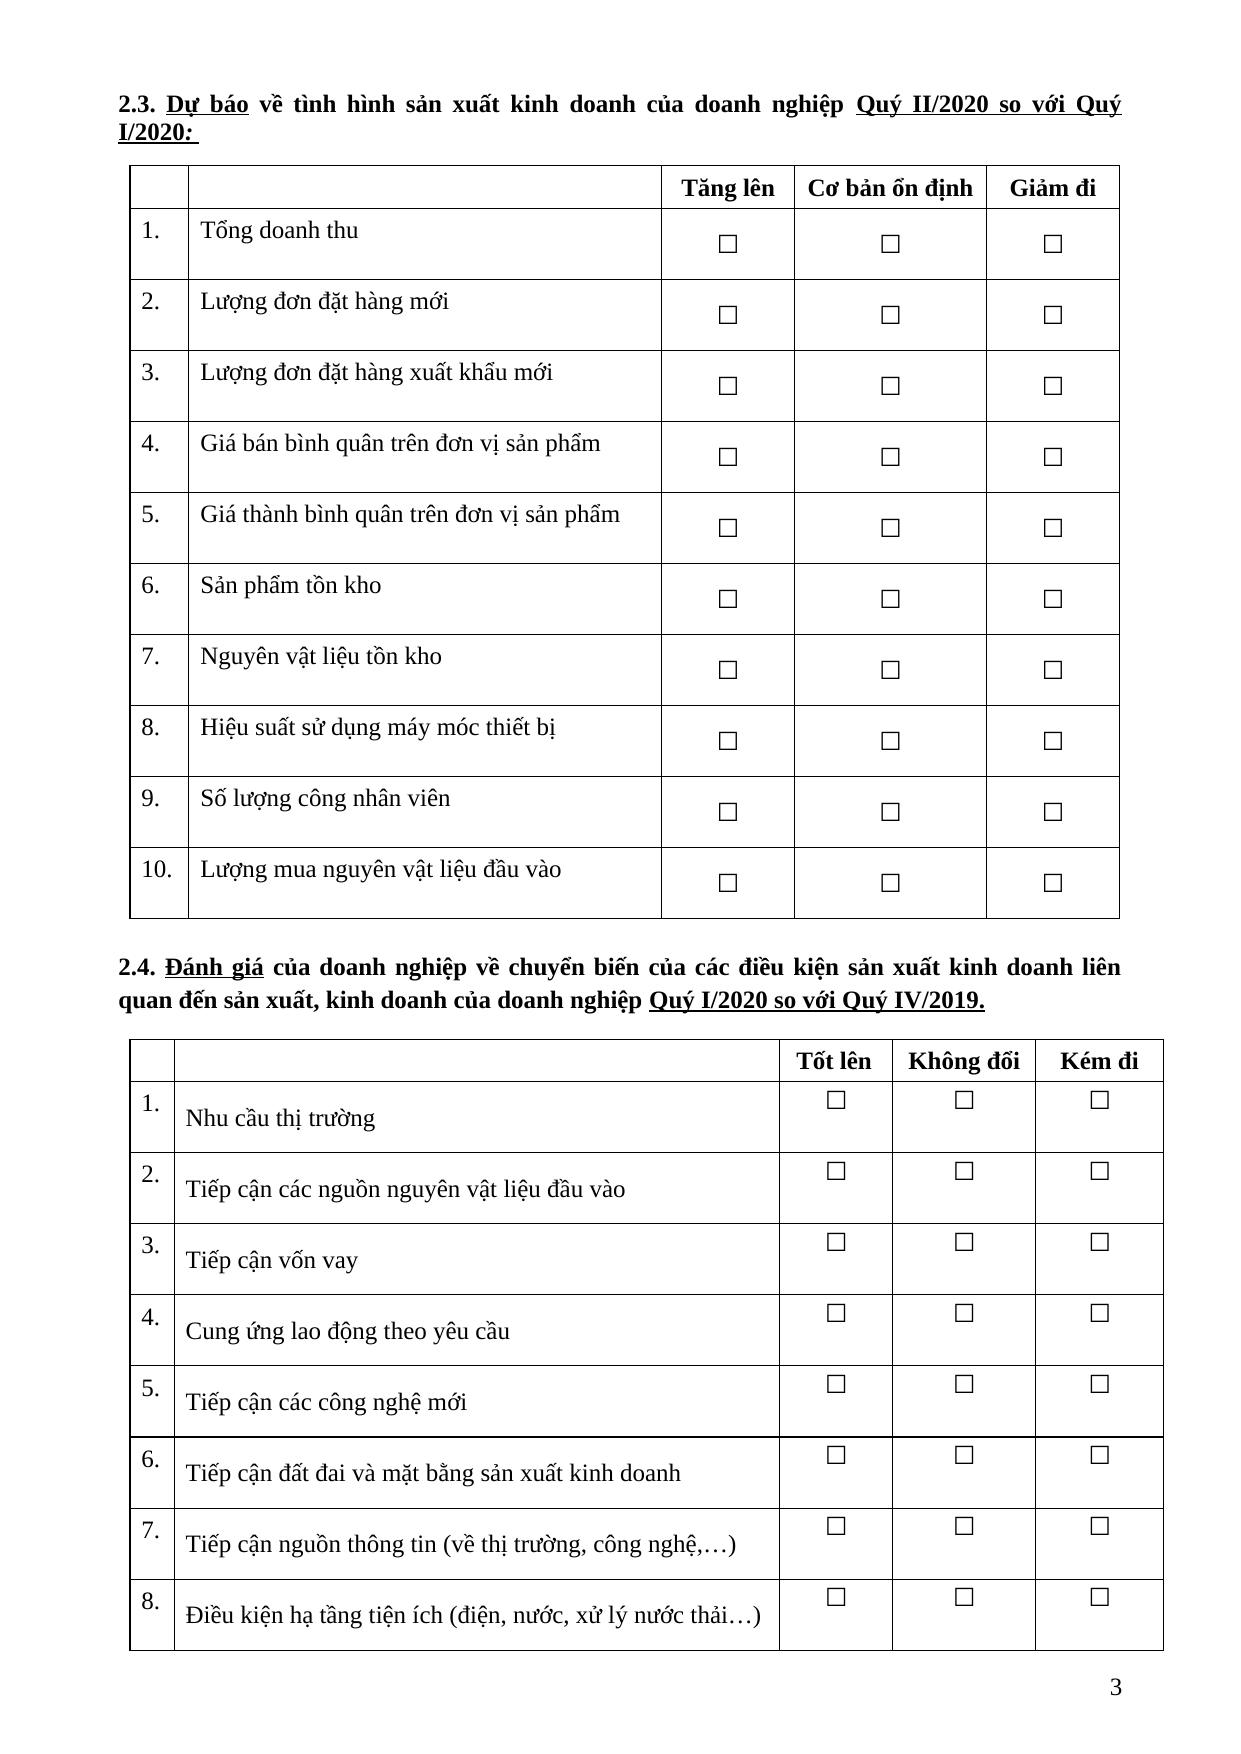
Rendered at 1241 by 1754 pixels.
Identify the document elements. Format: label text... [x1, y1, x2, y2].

table_cell Tiếp cận đất đai và mặt bằng sản xuất kinh doanh [175, 1438, 779, 1507]
table_cell [987, 422, 1119, 492]
table_cell [795, 209, 986, 279]
table_cell [795, 493, 986, 563]
table_cell [1036, 1295, 1163, 1365]
table_cell [987, 777, 1119, 847]
table_cell [131, 1224, 174, 1294]
table_cell [893, 1509, 1035, 1578]
table_cell [987, 564, 1119, 634]
table_cell [795, 706, 986, 776]
table_cell [795, 422, 986, 492]
list 2.4. Đánh giá của doanh nghiệp về chuyển biến của các điều kiện sản xuất kinh doanh liên quan đến sản xuất, kinh doanh của doanh nghiệp Quý I/2020 so với Quý IV/2019. [118, 952, 1122, 1014]
table_cell [780, 1224, 892, 1294]
table_cell [987, 209, 1119, 279]
table_cell [131, 1438, 174, 1507]
table_cell Tiếp cận các công nghệ mới [175, 1366, 779, 1436]
table_cell [1036, 1224, 1163, 1294]
table_cell [1036, 1153, 1163, 1223]
table_cell [662, 848, 794, 918]
table_cell [893, 1438, 1035, 1507]
table_cell [131, 1509, 174, 1578]
table_cell [987, 706, 1119, 776]
table_cell [131, 1153, 174, 1223]
table_cell [662, 280, 794, 350]
table_cell [987, 493, 1119, 563]
table_cell [662, 493, 794, 563]
table_header Giảm đi [987, 166, 1119, 208]
table_cell [662, 209, 794, 279]
table_header Tăng lên [662, 166, 794, 208]
table_header [175, 1040, 779, 1081]
table_cell Tiếp cận nguồn thông tin (về thị trường, công nghệ,…) [175, 1509, 779, 1578]
table_header Tốt lên [780, 1040, 892, 1081]
table_cell [131, 280, 188, 350]
table_cell Lượng đơn đặt hàng xuất khẩu mới [189, 351, 661, 421]
table_cell [987, 635, 1119, 705]
table_cell Lượng mua nguyên vật liệu đầu vào [189, 848, 661, 918]
table_cell [780, 1153, 892, 1223]
table_cell [795, 848, 986, 918]
table_cell [131, 422, 188, 492]
table_cell [780, 1438, 892, 1507]
table_cell [131, 1082, 174, 1152]
table_cell Cung ứng lao động theo yêu cầu [175, 1295, 779, 1365]
table_cell [795, 564, 986, 634]
table_cell [131, 564, 188, 634]
table_cell [795, 280, 986, 350]
table_cell [780, 1366, 892, 1436]
table_cell [893, 1153, 1035, 1223]
table_cell [662, 706, 794, 776]
table_cell [131, 209, 188, 279]
table_header Cơ bản ổn định [795, 166, 986, 208]
table_cell Giá bán bình quân trên đơn vị sản phẩm [189, 422, 661, 492]
table_cell [893, 1082, 1035, 1152]
table_cell Nguyên vật liệu tồn kho [189, 635, 661, 705]
text 2.3. Dự báo về tình hình sản xuất kinh doanh của doanh nghiệp Quý II/2020 so với Quý I/2020: [118, 89, 1122, 146]
table_cell [1036, 1082, 1163, 1152]
table_cell [1036, 1509, 1163, 1578]
table_cell Hiệu suất sử dụng máy móc thiết bị [189, 706, 661, 776]
table_cell [131, 1366, 174, 1436]
table_cell [662, 777, 794, 847]
table_cell [795, 777, 986, 847]
table_cell [780, 1580, 892, 1649]
table_cell [893, 1580, 1035, 1649]
table_cell [780, 1082, 892, 1152]
table_cell [1036, 1366, 1163, 1436]
table_cell Giá thành bình quân trên đơn vị sản phẩm [189, 493, 661, 563]
table_header [189, 166, 661, 208]
table_cell [131, 1580, 174, 1649]
table_cell [1036, 1438, 1163, 1507]
table_cell [662, 564, 794, 634]
table_cell Số lượng công nhân viên [189, 777, 661, 847]
table_header Không đổi [893, 1040, 1035, 1081]
table_cell [795, 351, 986, 421]
table_cell [662, 351, 794, 421]
table_cell Tiếp cận các nguồn nguyên vật liệu đầu vào [175, 1153, 779, 1223]
table_cell [893, 1224, 1035, 1294]
table_cell [987, 351, 1119, 421]
table_cell [1036, 1580, 1163, 1649]
table_cell [662, 635, 794, 705]
table_cell Lượng đơn đặt hàng mới [189, 280, 661, 350]
table_cell Sản phẩm tồn kho [189, 564, 661, 634]
table_cell [131, 1295, 174, 1365]
table_header Kém đi [1036, 1040, 1163, 1081]
table_cell [893, 1295, 1035, 1365]
table_cell [780, 1509, 892, 1578]
table_cell [131, 351, 188, 421]
table_header [131, 166, 188, 208]
table_cell [131, 777, 188, 847]
table_cell [131, 848, 188, 918]
table_cell [795, 635, 986, 705]
table_cell [662, 422, 794, 492]
table_cell Tiếp cận vốn vay [175, 1224, 779, 1294]
table_cell Điều kiện hạ tầng tiện ích (điện, nước, xử lý nước thải…) [175, 1580, 779, 1649]
table_cell [780, 1295, 892, 1365]
table_cell Tổng doanh thu [189, 209, 661, 279]
table_cell [987, 848, 1119, 918]
table_header [131, 1040, 174, 1081]
table_cell [987, 280, 1119, 350]
table_cell Nhu cầu thị trường [175, 1082, 779, 1152]
table_cell [131, 706, 188, 776]
table_cell [131, 493, 188, 563]
table_cell [131, 635, 188, 705]
table_cell [893, 1366, 1035, 1436]
